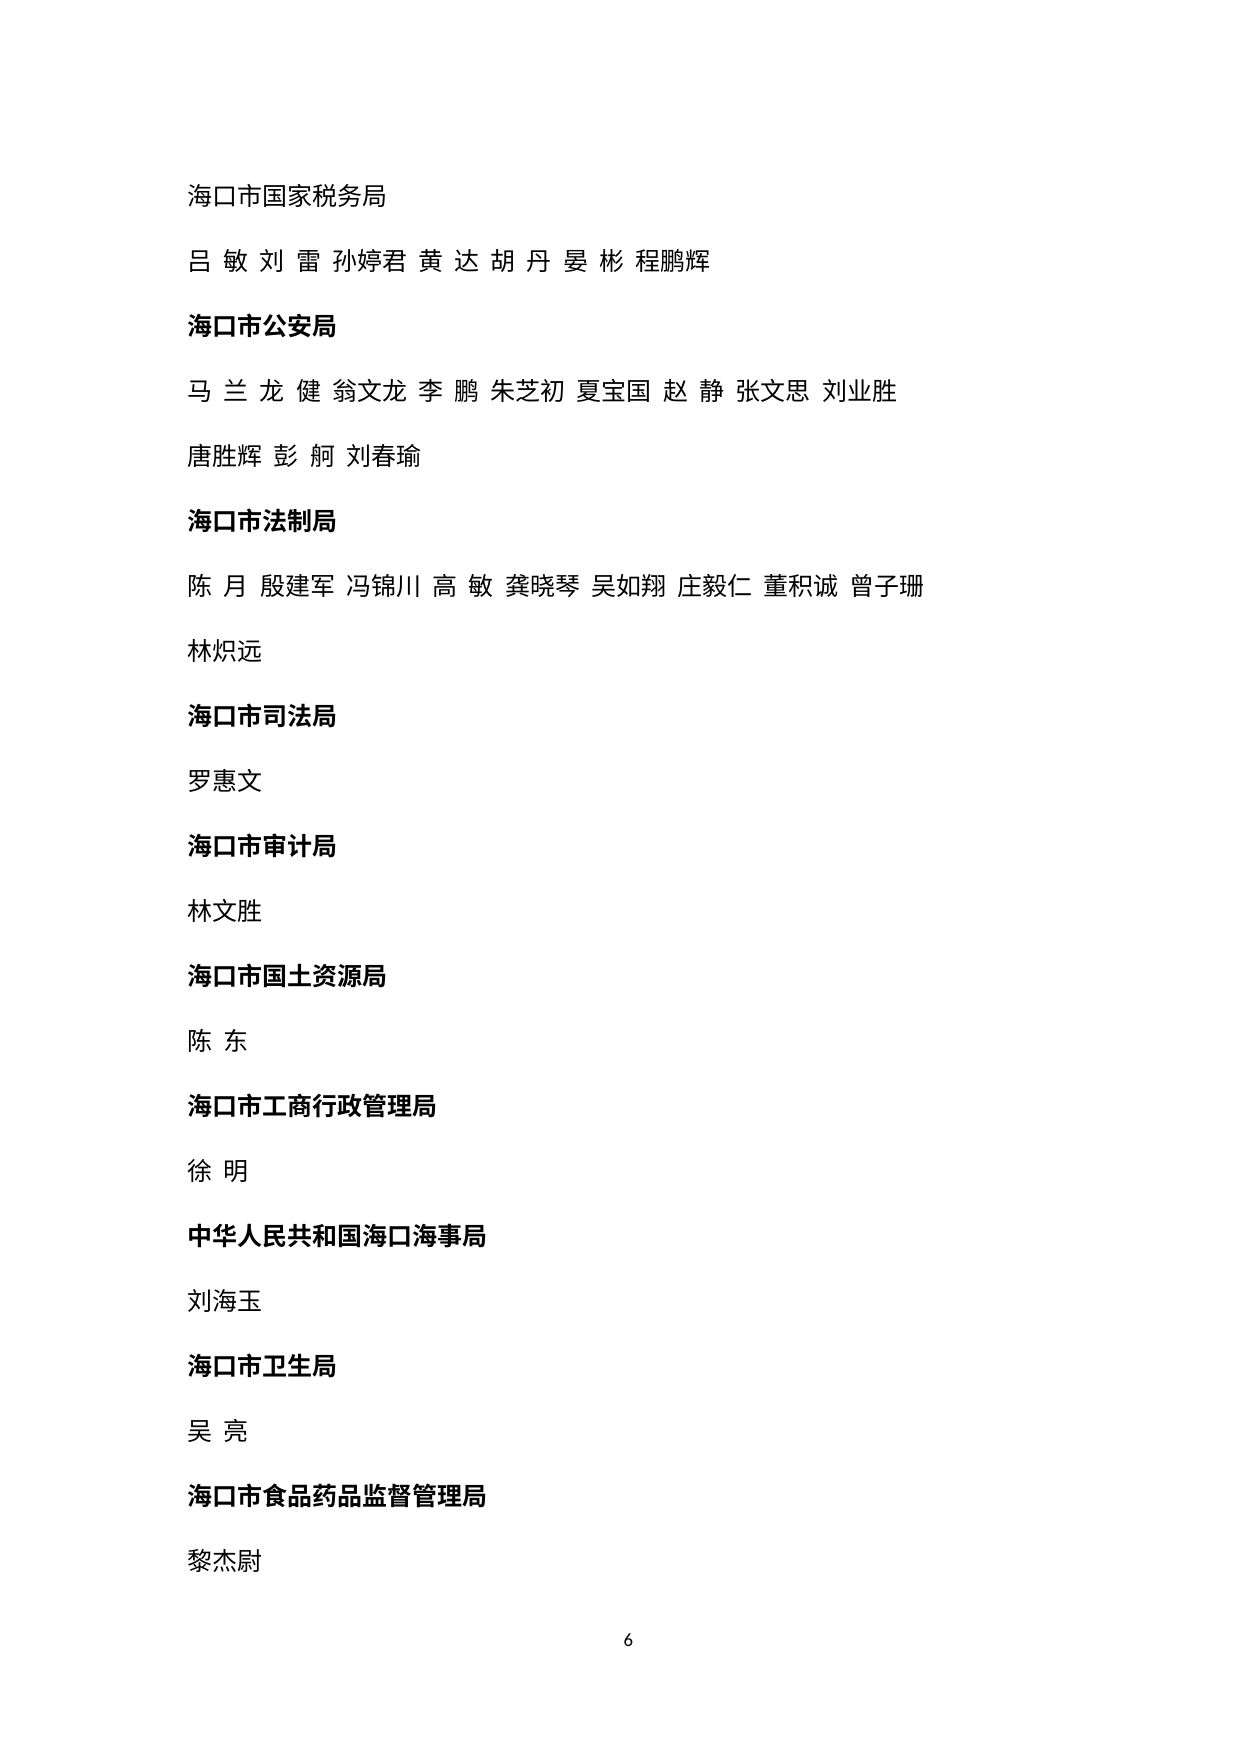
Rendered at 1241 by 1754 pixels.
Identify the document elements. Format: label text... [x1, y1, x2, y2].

text 林文胜 [187, 877, 1069, 942]
text 刘海玉 [187, 1267, 1069, 1332]
text 海口市工商行政管理局 [187, 1072, 1069, 1137]
text 唐胜辉 彭 舸 刘春瑜 [187, 422, 1069, 487]
text 马 兰 龙 健 翁文龙 李 鹏 朱芝初 夏宝国 赵 静 张文思 刘业胜 [187, 357, 1069, 422]
text 海口市审计局 [187, 812, 1069, 877]
text 海口市公安局 [187, 292, 1069, 357]
text 罗惠文 [187, 747, 1069, 812]
text 海口市国家税务局 [187, 162, 1069, 227]
text 中华人民共和国海口海事局 [187, 1202, 1069, 1267]
text 海口市司法局 [187, 682, 1069, 747]
text 吴 亮 [187, 1397, 1069, 1462]
text 吕 敏 刘 雷 孙婷君 黄 达 胡 丹 晏 彬 程鹏辉 [187, 227, 1069, 292]
text 陈 月 殷建军 冯锦川 高 敏 龚晓琴 吴如翔 庄毅仁 董积诚 曾子珊 [187, 552, 1069, 617]
text 黎杰尉 [187, 1527, 1069, 1592]
text 海口市法制局 [187, 487, 1069, 552]
text 林炽远 [187, 617, 1069, 682]
text 徐 明 [187, 1137, 1069, 1202]
text 海口市卫生局 [187, 1332, 1069, 1397]
text 海口市国土资源局 [187, 942, 1069, 1007]
text 陈 东 [187, 1007, 1069, 1072]
text 海口市食品药品监督管理局 [187, 1462, 1069, 1527]
